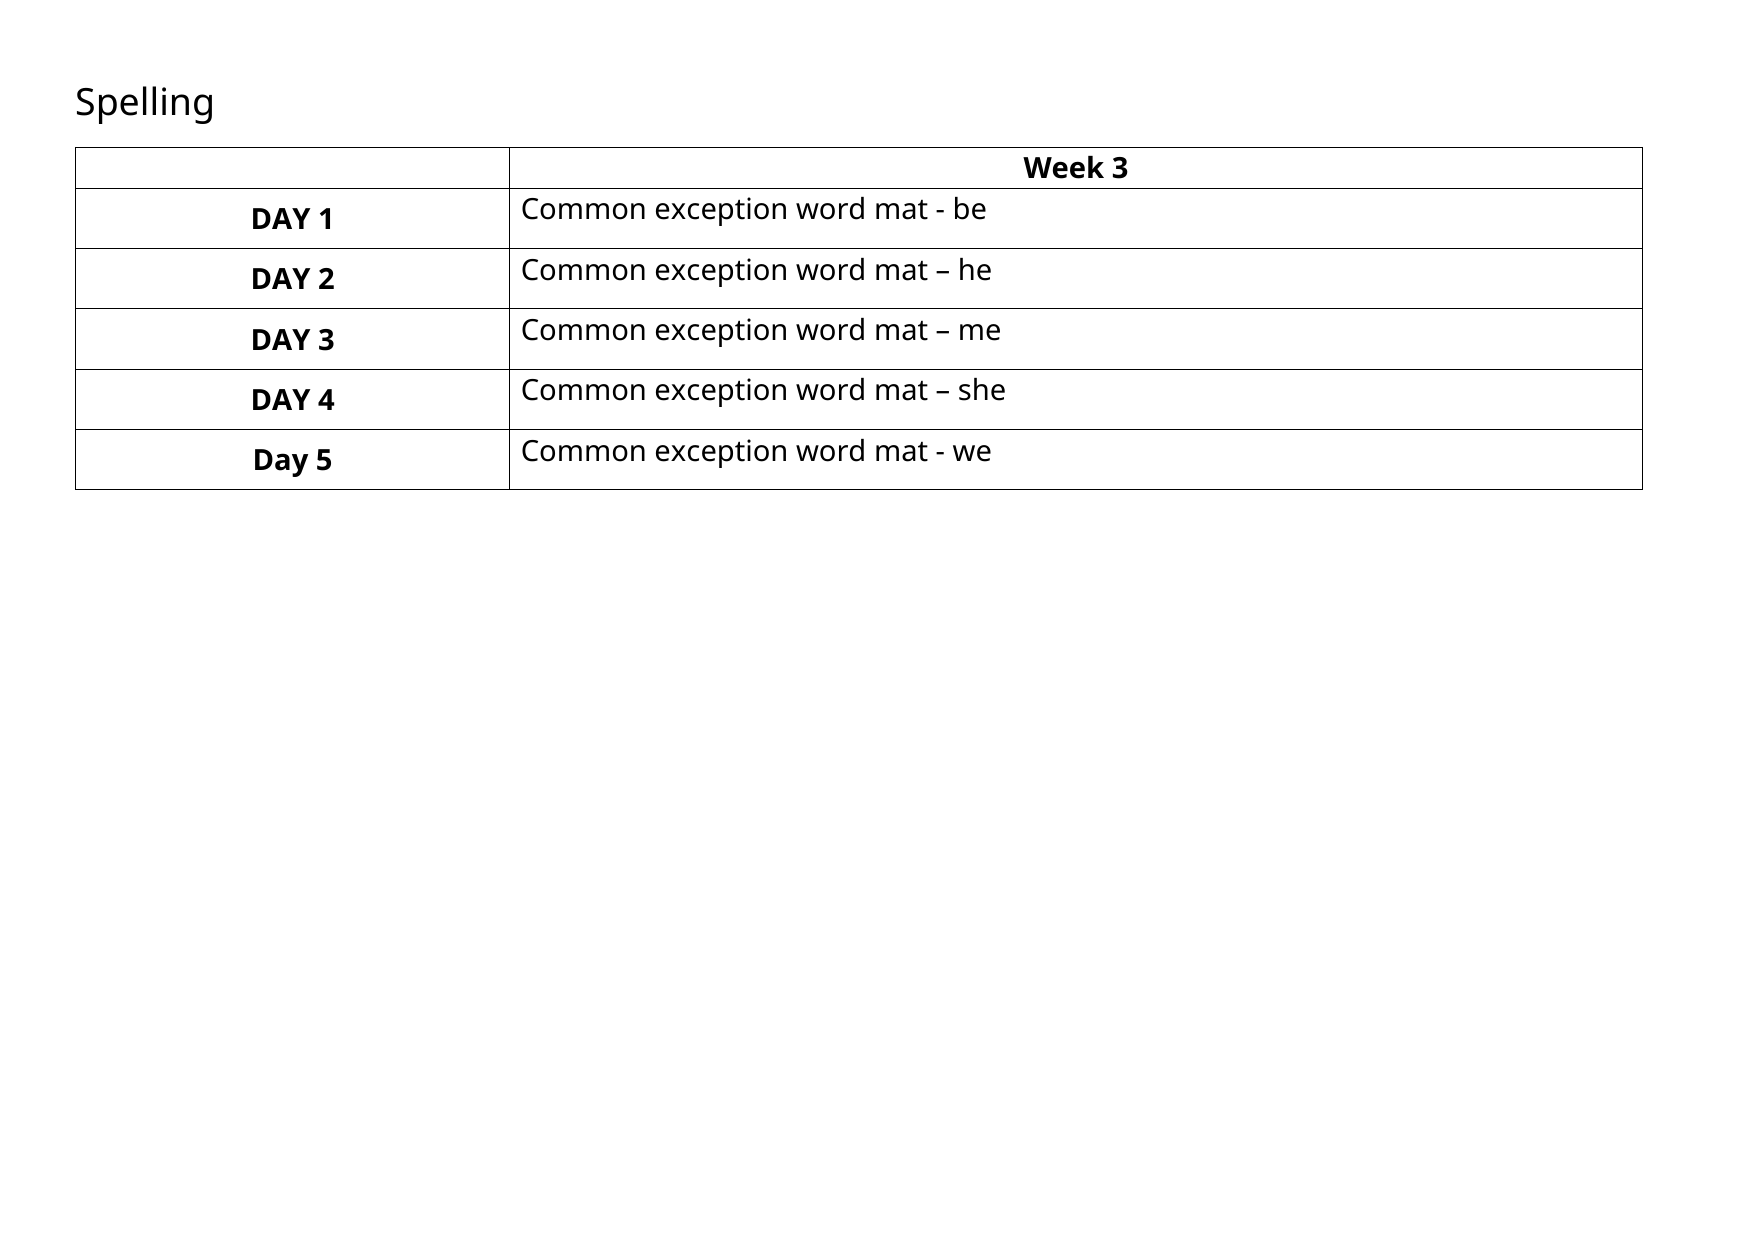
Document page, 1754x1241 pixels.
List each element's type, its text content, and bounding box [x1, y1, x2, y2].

table_cell DAY 1 [76, 189, 509, 248]
text Spelling [75, 75, 1679, 126]
table_cell Common exception word mat – she [510, 370, 1642, 429]
table_cell DAY 3 [76, 309, 509, 368]
table_cell DAY 4 [76, 370, 509, 429]
table_cell Common exception word mat – me [510, 309, 1642, 368]
table_header Week 3 [510, 148, 1642, 187]
table_cell Day 5 [76, 430, 509, 489]
table_header [76, 148, 509, 187]
table_cell Common exception word mat - we [510, 430, 1642, 489]
table_cell Common exception word mat - be [510, 189, 1642, 248]
table_cell Common exception word mat – he [510, 249, 1642, 308]
table_cell DAY 2 [76, 249, 509, 308]
